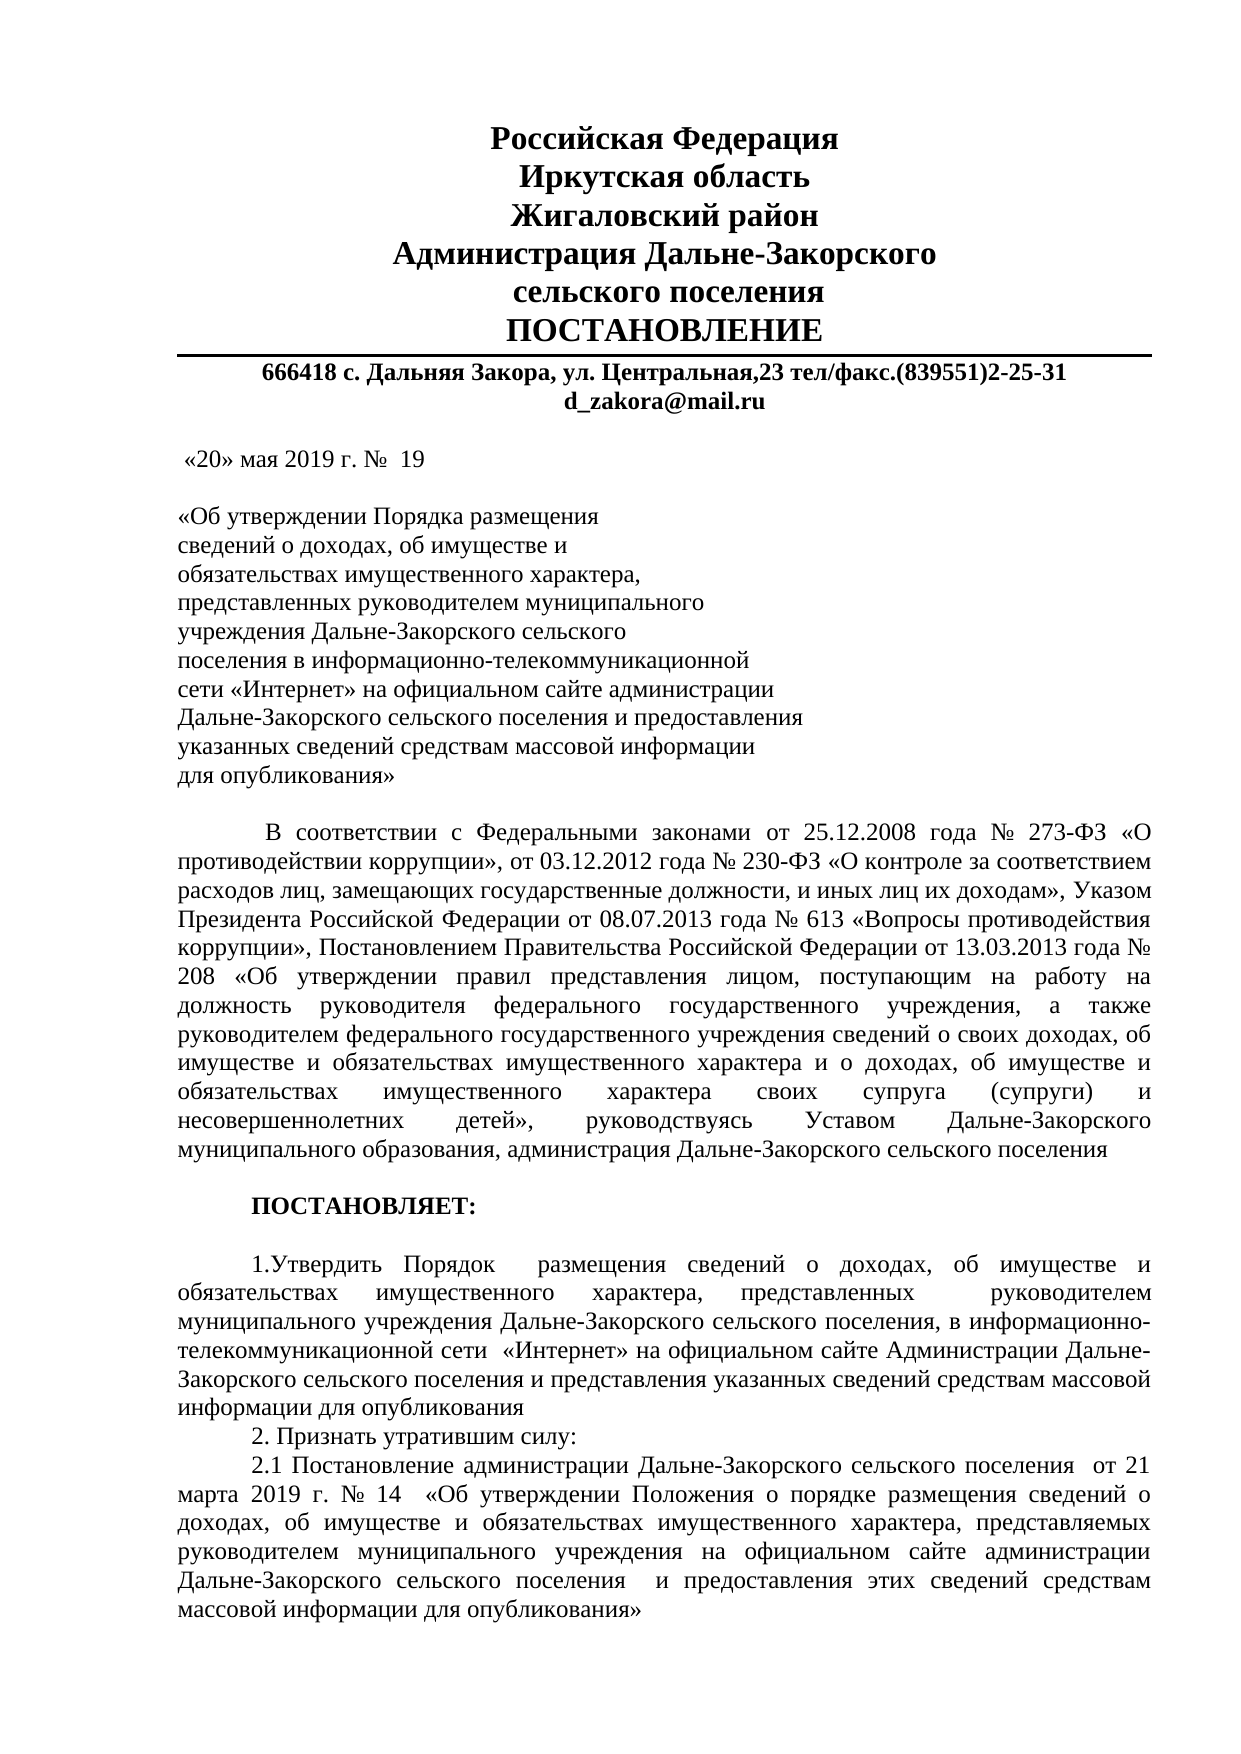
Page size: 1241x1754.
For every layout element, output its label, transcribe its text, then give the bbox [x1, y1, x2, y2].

text представленных руководителем муниципального [177, 587, 1152, 616]
text сельского поселения [177, 271, 1152, 310]
text поселения в информационно-телекоммуникационной [177, 645, 1152, 674]
text для опубликования» [177, 760, 1152, 789]
text В соответствии с Федеральными законами от 25.12.2008 года № 273-ФЗ «О противодействии коррупции», от 03.12.2012 года № 230-ФЗ «О контроле за соответствием расходов лиц, замещающих государственные должности, и иных лиц их доходам», Указом Президента Российской Федерации от 08.07.2013 года № 613 «Вопросы противодействия коррупции», Постановлением Правительства Российской Федерации от 13.03.2013 года № 208 «Об утверждении правил представления лицом, поступающим на работу на должность руководителя федерального государственного учреждения, а также руководителем федерального государственного учреждения сведений о своих доходах, об имуществе и обязательствах имущественного характера и о доходах, об имуществе и обязательствах имущественного характера своих супруга (супруги) и несовершеннолетних детей», руководствуясь Уставом Дальне-Закорского муниципального образования, администрация Дальне-Закорского сельского поселения [177, 817, 1152, 1162]
text Российская Федерация [177, 118, 1152, 156]
text учреждения Дальне-Закорского сельского [177, 616, 1152, 645]
text 1.Утвердить Порядок размещения сведений о доходах, об имуществе и обязательствах имущественного характера, представленных руководителем муниципального учреждения Дальне-Закорского сельского поселения, в информационно-телекоммуникационной сети «Интернет» на официальном сайте Администрации Дальне-Закорского сельского поселения и представления указанных сведений средствам массовой информации для опубликования [177, 1249, 1152, 1421]
text Администрация Дальне-Закорского [177, 233, 1152, 271]
text Жигаловский район [177, 195, 1152, 233]
text 2. Признать утратившим силу: [177, 1421, 1152, 1450]
text «20» мая 2019 г. № 19 [177, 444, 1152, 472]
text d_zakora@mail.ru [177, 386, 1152, 415]
text 666418 с. Дальняя Закора, ул. Центральная,23 тел/факс.(839551)2-25-31 [177, 357, 1152, 386]
text сведений о доходах, об имуществе и [177, 530, 1152, 559]
text 2.1 Постановление администрации Дальне-Закорского сельского поселения от 21 марта 2019 г. № 14 «Об утверждении Положения о порядке размещения сведений о доходах, об имуществе и обязательствах имущественного характера, представляемых руководителем муниципального учреждения на официальном сайте администрации Дальне-Закорского сельского поселения и предоставления этих сведений средствам массовой информации для опубликования» [177, 1450, 1152, 1622]
text обязательствах имущественного характера, [177, 559, 1152, 587]
text ПОСТАНОВЛЕНИЕ [177, 310, 1152, 354]
text указанных сведений средствам массовой информации [177, 731, 1152, 760]
text сети «Интернет» на официальном сайте администрации [177, 674, 1152, 702]
text «Об утверждении Порядка размещения [177, 501, 1152, 530]
text Иркутская область [177, 156, 1152, 195]
text ПОСТАНОВЛЯЕТ: [177, 1191, 1152, 1220]
text Дальне-Закорского сельского поселения и предоставления [177, 702, 1152, 731]
